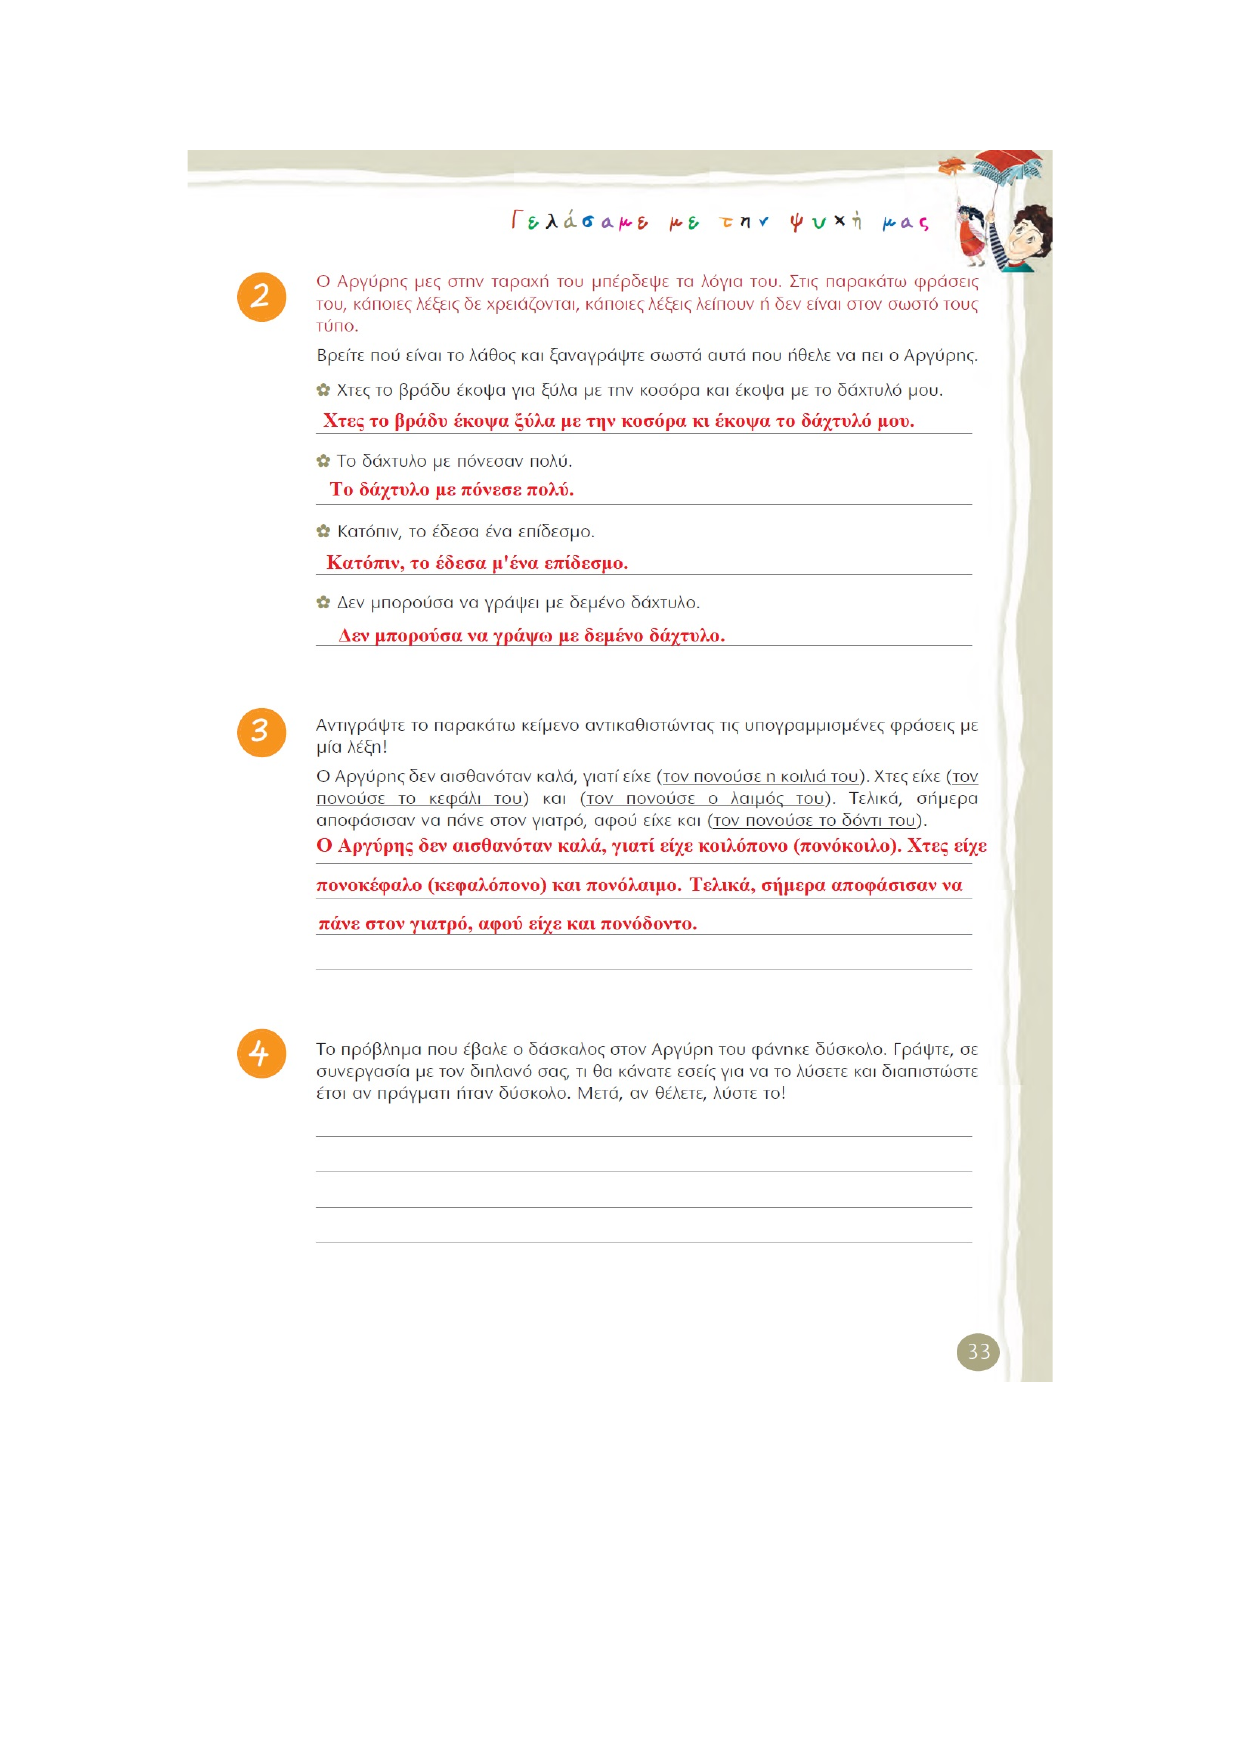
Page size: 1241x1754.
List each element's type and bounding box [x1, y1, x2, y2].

picture [187, 150, 1053, 1382]
